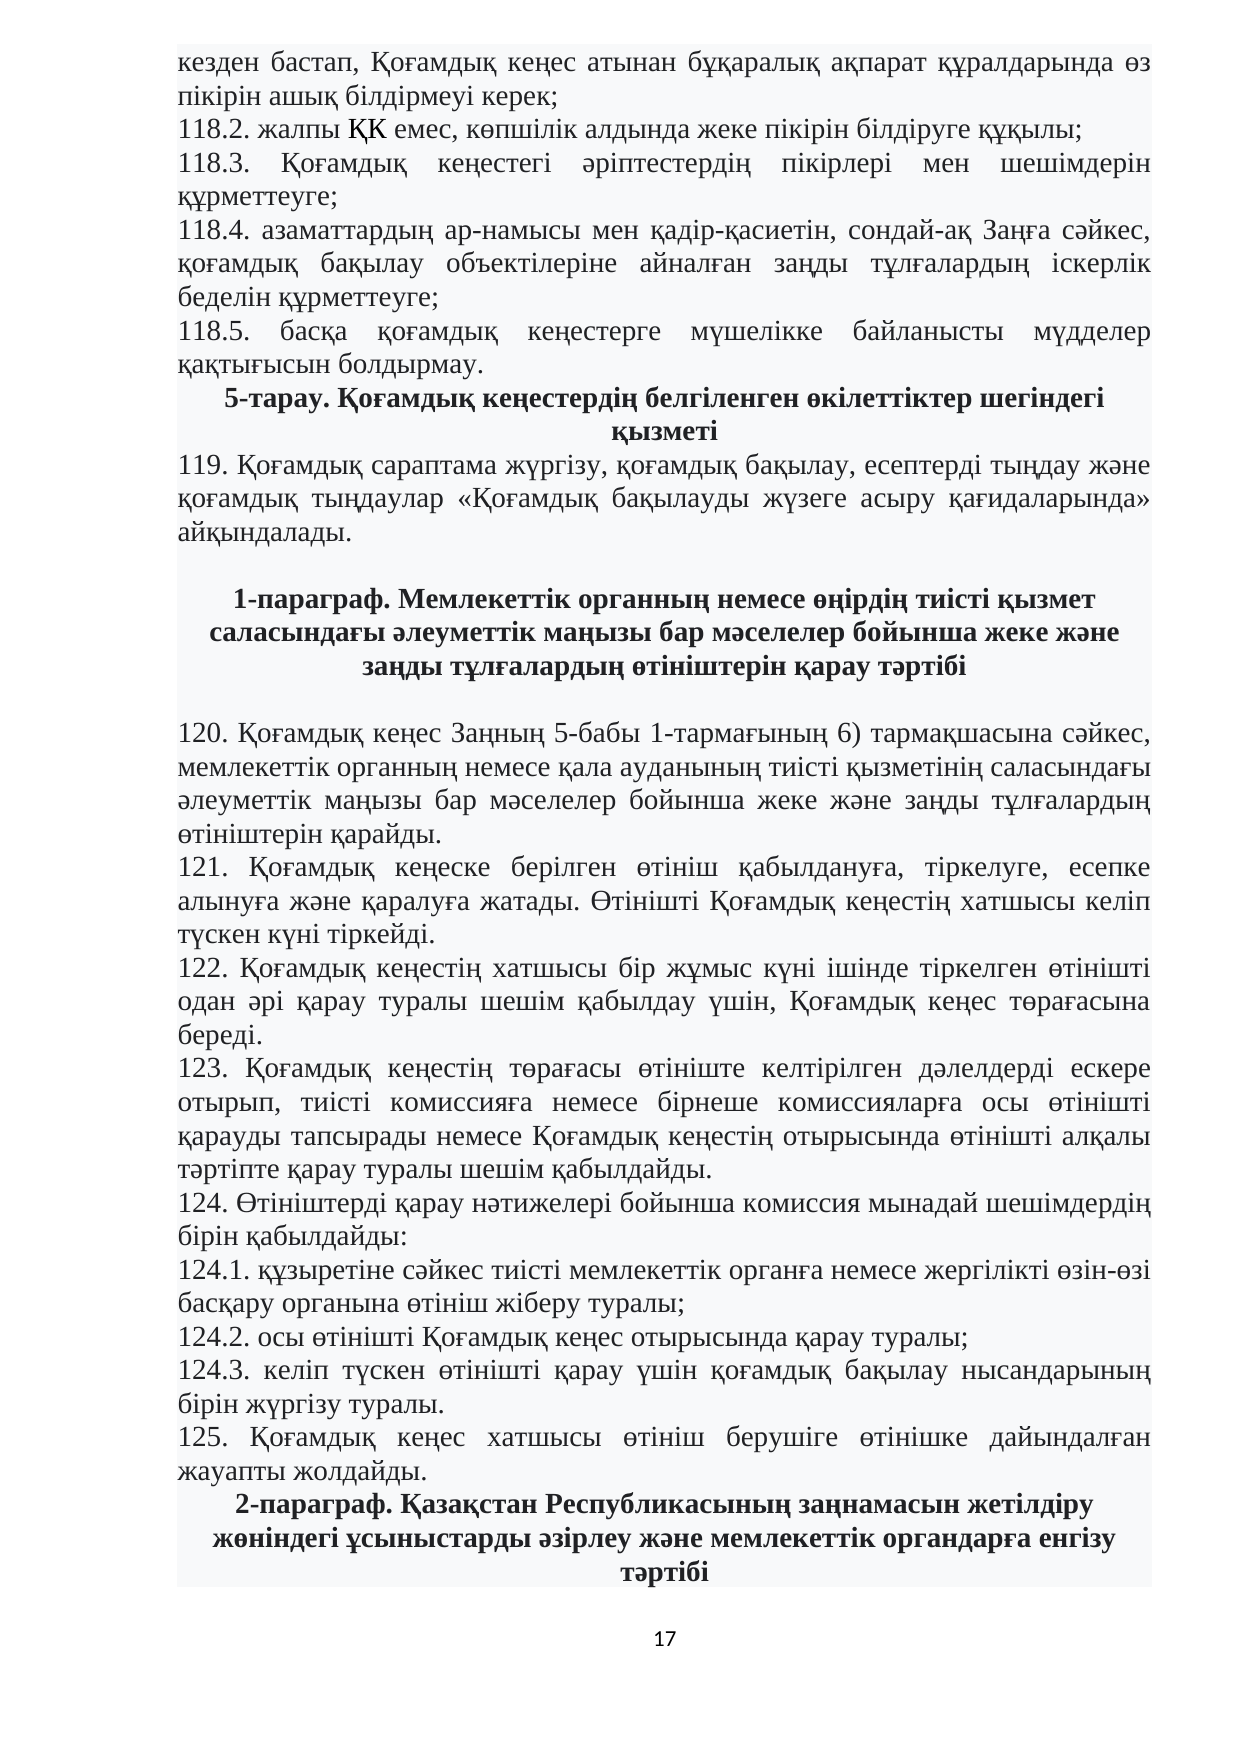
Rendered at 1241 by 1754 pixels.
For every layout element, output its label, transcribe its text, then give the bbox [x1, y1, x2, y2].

text 121. Қоғамдық кеңеске берілген өтініш қабылдануға, тіркелуге, есепке алынуға және қаралуға жатады. Өтінішті Қоғамдық кеңестің хатшысы келіп түскен күні тіркейді. [177, 849, 1152, 950]
text 124.1. құзыретіне сәйкес тиісті мемлекеттік органға немесе жергілікті өзін-өзі басқару органына өтініш жіберу туралы; [177, 1252, 1152, 1319]
text 118.3. Қоғамдық кеңестегі әріптестердің пікірлері мен шешімдерін құрметтеуге; [177, 145, 1152, 212]
text 118.4. азаматтардың ар-намысы мен қадір-қасиетін, сондай-ақ Заңға сәйкес, қоғамдық бақылау объектілеріне айналған заңды тұлғалардың іскерлік беделін құрметтеуге; [177, 212, 1152, 313]
text 118.2. жалпы ҚК емес, көпшілік алдында жеке пікірін білдіруге құқылы; [177, 111, 1152, 145]
text 124. Өтініштерді қарау нәтижелері бойынша комиссия мынадай шешімдердің бірін қабылдайды: [177, 1185, 1152, 1252]
text 2-параграф. Қазақстан Республикасының заңнамасын жетілдіру жөніндегі ұсыныстарды әзірлеу және мемлекеттік органдарға енгізу тәртібі [177, 1487, 1152, 1587]
text 124.2. осы өтінішті Қоғамдық кеңес отырысында қарау туралы; [177, 1319, 1152, 1352]
text 5-тарау. Қоғамдық кеңестердің белгіленген өкілеттіктер шегіндегі қызметі [177, 380, 1152, 447]
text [177, 44, 1152, 111]
text 125. Қоғамдық кеңес хатшысы өтініш берушіге өтінішке дайындалған жауапты жолдайды. [177, 1419, 1152, 1487]
text 124.3. келіп түскен өтінішті қарау үшін қоғамдық бақылау нысандарының бірін жүргізу туралы. [177, 1352, 1152, 1419]
text 120. Қоғамдық кеңес Заңның 5-бабы 1-тармағының 6) тармақшасына сәйкес, мемлекеттік органның немесе қала ауданының тиісті қызметінің саласындағы әлеуметтік маңызы бар мәселелер бойынша жеке және заңды тұлғалардың өтініштерін қарайды. [177, 715, 1152, 849]
text 122. Қоғамдық кеңестің хатшысы бір жұмыс күні ішінде тіркелген өтінішті одан әрі қарау туралы шешім қабылдау үшін, Қоғамдық кеңес төрағасына береді. [177, 950, 1152, 1051]
text 118.5. басқа қоғамдық кеңестерге мүшелікке байланысты мүдделер қақтығысын болдырмау. [177, 313, 1152, 380]
text 119. Қоғамдық сараптама жүргізу, қоғамдық бақылау, есептерді тыңдау және қоғамдық тыңдаулар «Қоғамдық бақылауды жүзеге асыру қағидаларында» айқындалады. [177, 447, 1152, 547]
text 123. Қоғамдық кеңестің төрағасы өтініште келтірілген дәлелдерді ескере отырып, тиісті комиссияға немесе бірнеше комиссияларға осы өтінішті қарауды тапсырады немесе Қоғамдық кеңестің отырысында өтінішті алқалы тәртіпте қарау туралы шешім қабылдайды. [177, 1051, 1152, 1185]
text 1-параграф. Мемлекеттік органның немесе өңірдің тиісті қызмет саласындағы әлеуметтік маңызы бар мәселелер бойынша жеке және заңды тұлғалардың өтініштерін қарау тәртібі [177, 581, 1152, 682]
